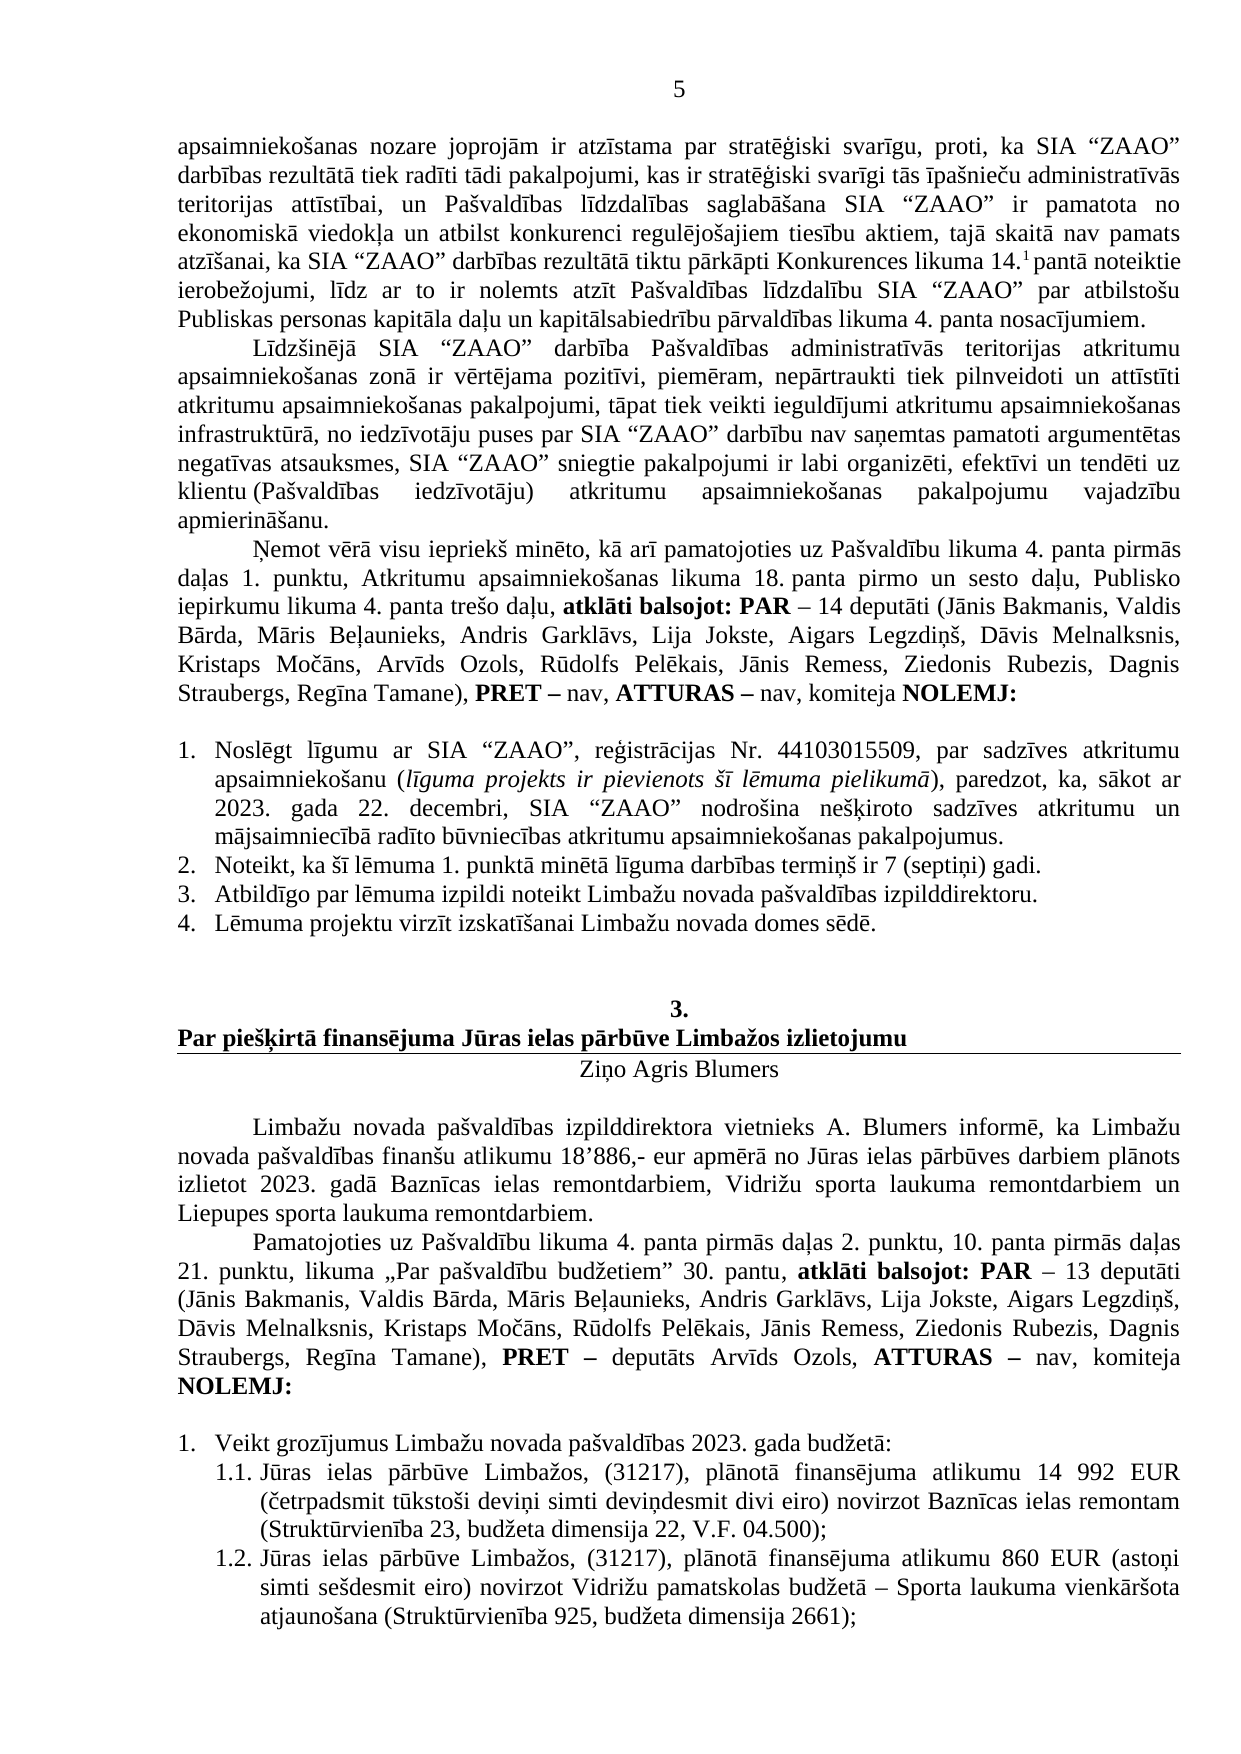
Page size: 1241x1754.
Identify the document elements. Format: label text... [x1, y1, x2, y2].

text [177, 131, 1181, 333]
text 3. [177, 994, 1181, 1023]
text Līdzšinējā SIA “ZAAO” darbība Pašvaldības administratīvās teritorijas atkritumu apsaimniekošanas zonā ir vērtējama pozitīvi, piemēram, nepārtraukti tiek pilnveidoti un attīstīti atkritumu apsaimniekošanas pakalpojumi, tāpat tiek veikti ieguldījumi atkritumu apsaimniekošanas infrastruktūrā, no iedzīvotāju puses par SIA “ZAAO” darbību nav saņemtas pamatoti argumentētas negatīvas atsauksmes, SIA “ZAAO” sniegtie pakalpojumi ir labi organizēti, efektīvi un tendēti uz klientu (Pašvaldības iedzīvotāju) atkritumu apsaimniekošanas pakalpojumu vajadzību apmierināšanu. [177, 333, 1181, 534]
text Ziņo Agris Blumers [177, 1054, 1181, 1083]
list Veikt grozījumus Limbažu novada pašvaldības 2023. gada budžetā: [177, 1428, 1181, 1457]
list Jūras ielas pārbūve Limbažos, (31217), plānotā finansējuma atlikumu 860 EUR (astoņi simti sešdesmit eiro) novirzot Vidrižu pamatskolas budžetā – Sporta laukuma vienkāršota atjaunošana (Struktūrvienība 925, budžeta dimensija 2661); [215, 1543, 1181, 1629]
list Noslēgt līgumu ar SIA “ZAAO”, reģistrācijas Nr. 44103015509, par sadzīves atkritumu apsaimniekošanu (līguma projekts ir pievienots šī lēmuma pielikumā), paredzot, ka, sākot ar 2023. gada 22. decembri, SIA “ZAAO” nodrošina nešķiroto sadzīves atkritumu un mājsaimniecībā radīto būvniecības atkritumu apsaimniekošanas pakalpojumus. [177, 735, 1181, 850]
list Lēmuma projektu virzīt izskatīšanai Limbažu novada domes sēdē. [177, 908, 1181, 936]
text Ņemot vērā visu iepriekš minēto, kā arī pamatojoties uz Pašvaldību likuma 4. panta pirmās daļas 1. punktu, Atkritumu apsaimniekošanas likuma 18. panta pirmo un sesto daļu, Publisko iepirkumu likuma 4. panta trešo daļu, atklāti balsojot: PAR – 14 deputāti (Jānis Bakmanis, Valdis Bārda, Māris Beļaunieks, Andris Garklāvs, Lija Jokste, Aigars Legzdiņš, Dāvis Melnalksnis, Kristaps Močāns, Arvīds Ozols, Rūdolfs Pelēkais, Jānis Remess, Ziedonis Rubezis, Dagnis Straubergs, Regīna Tamane), PRET – nav, ATTURAS – nav, komiteja NOLEMJ: [177, 534, 1181, 706]
list Noteikt, ka šī lēmuma 1. punktā minētā līguma darbības termiņš ir 7 (septiņi) gadi. [177, 850, 1181, 879]
text Pamatojoties uz Pašvaldību likuma 4. panta pirmās daļas 2. punktu, 10. panta pirmās daļas 21. punktu, likuma „Par pašvaldību budžetiem” 30. pantu, atklāti balsojot: PAR – 13 deputāti (Jānis Bakmanis, Valdis Bārda, Māris Beļaunieks, Andris Garklāvs, Lija Jokste, Aigars Legzdiņš, Dāvis Melnalksnis, Kristaps Močāns, Rūdolfs Pelēkais, Jānis Remess, Ziedonis Rubezis, Dagnis Straubergs, Regīna Tamane), PRET – deputāts Arvīds Ozols, ATTURAS – nav, komiteja NOLEMJ: [177, 1227, 1181, 1399]
text Par piešķirtā finansējuma Jūras ielas pārbūve Limbažos izlietojumu [177, 1023, 1181, 1053]
text Limbažu novada pašvaldības izpilddirektora vietnieks A. Blumers informē, ka Limbažu novada pašvaldības finanšu atlikumu 18’886,- eur apmērā no Jūras ielas pārbūves darbiem plānots izlietot 2023. gadā Baznīcas ielas remontdarbiem, Vidrižu sporta laukuma remontdarbiem un Liepupes sporta laukuma remontdarbiem. [177, 1112, 1181, 1227]
list Jūras ielas pārbūve Limbažos, (31217), plānotā finansējuma atlikumu 14 992 EUR (četrpadsmit tūkstoši deviņi simti deviņdesmit divi eiro) novirzot Baznīcas ielas remontam (Struktūrvienība 23, budžeta dimensija 22, V.F. 04.500); [215, 1457, 1181, 1543]
list Atbildīgo par lēmuma izpildi noteikt Limbažu novada pašvaldības izpilddirektoru. [177, 879, 1181, 908]
